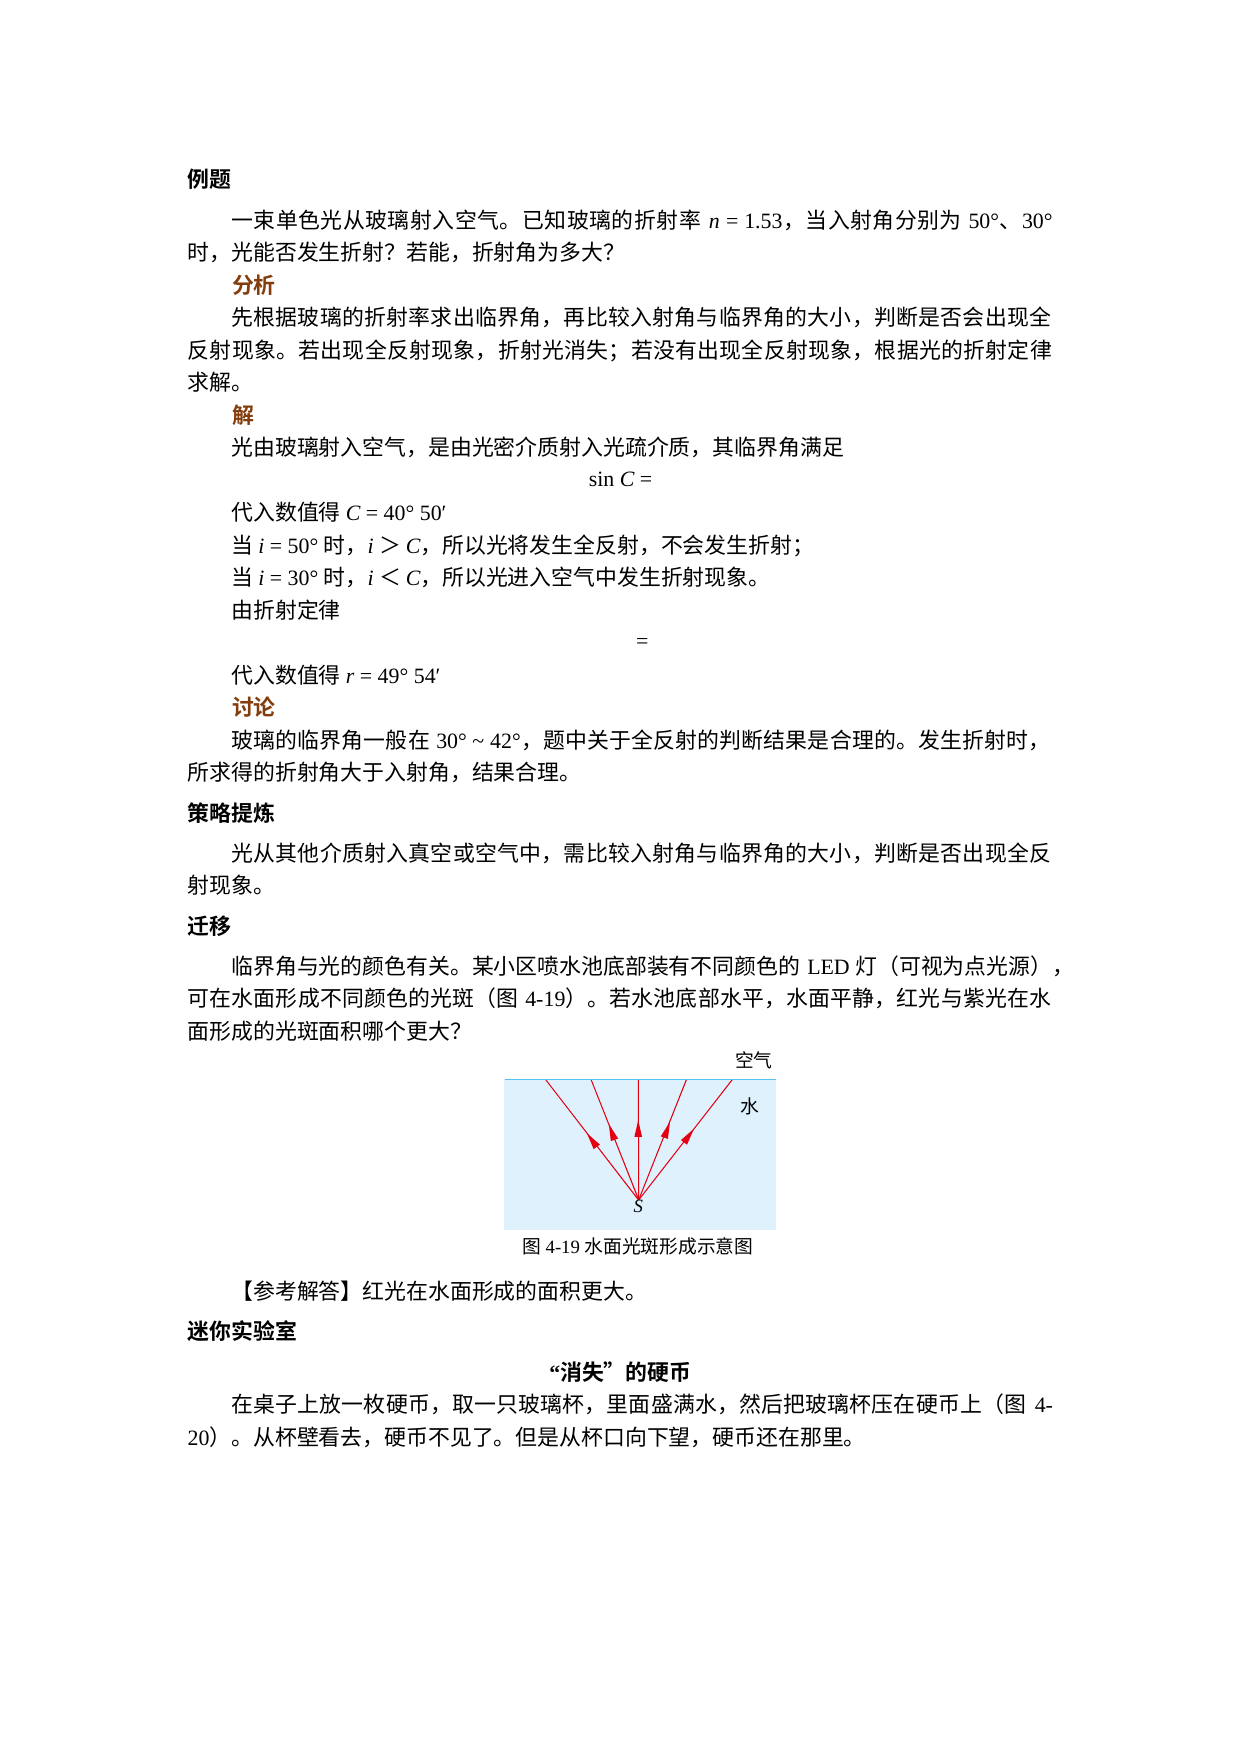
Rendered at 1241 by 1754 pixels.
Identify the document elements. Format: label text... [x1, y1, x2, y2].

text 一束单色光从玻璃射入空气。已知玻璃的折射率 n = 1.53，当入射角分别为 50°、30° 时，光能否发生折射？若能，折射角为多大？ [187, 202, 1053, 267]
subtitle 迁移 [187, 908, 1053, 941]
text 分析 [187, 267, 1053, 300]
text 讨论 [187, 690, 1053, 722]
text 当 i = 30° 时，i ＜ C，所以光进入空气中发生折射现象。 [187, 560, 1053, 592]
subtitle 策略提炼 [187, 795, 1053, 828]
text 在桌子上放一枚硬币，取一只玻璃杯，里面盛满水，然后把玻璃杯压在硬币上（图 4-20）。从杯壁看去，硬币不见了。但是从杯口向下望，硬币还在那里。 [187, 1387, 1053, 1452]
text “消失”的硬币 [187, 1354, 1053, 1387]
text = [187, 625, 1053, 657]
text 当 i = 50° 时，i ＞ C，所以光将发生全反射，不会发生折射； [187, 527, 1053, 560]
text 光由玻璃射入空气，是由光密介质射入光疏介质，其临界角满足 [187, 430, 1053, 462]
subtitle 例题 [187, 162, 1053, 194]
text 光从其他介质射入真空或空气中，需比较入射角与临界角的大小，判断是否出现全反射现象。 [187, 835, 1053, 900]
text 解 [187, 397, 1053, 430]
subtitle 迷你实验室 [187, 1314, 1053, 1346]
text 代入数值得 C = 40° 50′ [187, 495, 1053, 527]
text 【参考解答】红光在水面形成的面积更大。 [187, 1273, 1053, 1306]
text 先根据玻璃的折射率求出临界角，再比较入射角与临界角的大小，判断是否会出现全反射现象。若出现全反射现象，折射光消失；若没有出现全反射现象，根据光的折射定律求解。 [187, 300, 1053, 397]
text 由折射定律 [187, 592, 1053, 625]
text 临界角与光的颜色有关。某小区喷水池底部装有不同颜色的 LED 灯（可视为点光源），可在水面形成不同颜色的光斑（图 4-19）。若水池底部水平，水面平静，红光与紫光在水面形成的光斑面积哪个更大？ [187, 948, 1053, 1046]
text sin C = [187, 462, 1053, 495]
text 代入数值得 r = 49° 54′ [187, 657, 1053, 690]
text 玻璃的临界角一般在 30° ~ 42°，题中关于全反射的判断结果是合理的。发生折射时，所求得的折射角大于入射角，结果合理。 [187, 722, 1053, 787]
